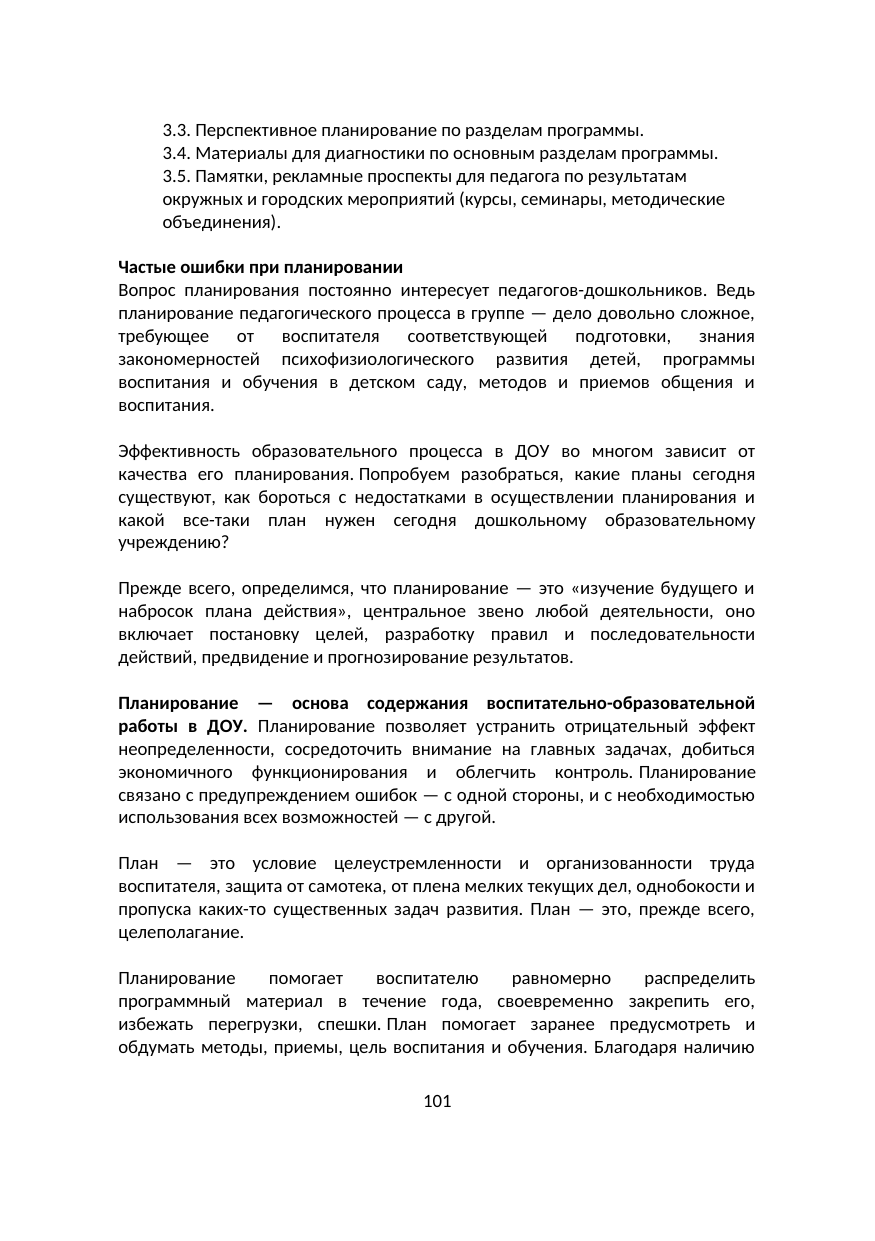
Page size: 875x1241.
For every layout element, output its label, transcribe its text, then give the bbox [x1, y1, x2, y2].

text Прежде всего, определимся, что планирование — это «изучение будущего и набросок плана действия», центральное звено любой деятельности, оно включает постановку целей, разработку правил и последовательности действий, предвидение и прогнозирование результатов. [118, 691, 756, 783]
text 3.1. Основные направления работы и годовые задачи МДОУ на текущий год. 3.2. Перечень программ и педагогических технологий, используемых воспитателем (составляется вместе со старшим воспитателем). 3.3. Перспективное планирование по разделам программы. 3.4. Материалы для диагностики по основным разделам программы. 3.5. Памятки, рекламные проспекты для педагога по результатам окружных и городских мероприятий (курсы, семинары, методические объединения). [162, 141, 756, 347]
text Планирование — основа содержания воспитательно-образовательной работы в ДОУ. Планирование позволяет устранить отрицательный эффект неопределенности, сосредоточить внимание на главных задачах, добиться экономичного функционирования и облегчить контроль. Планирование связано с предупреждением ошибок — с одной стороны, и с необходимостью использования всех возможностей — с другой. [118, 806, 756, 943]
text Эффективность образовательного процесса в ДОУ во многом зависит от качества его планирования. Попробуем разобраться, какие планы сегодня существуют, как бороться с недостатками в осуществлении планирования и какой все-таки план нужен сегодня дошкольному образовательному учреждению? [118, 553, 756, 668]
text Частые ошибки при планировании [118, 370, 756, 393]
text План — это условие целеустремленности и организованности труда воспитателя, защита от самотека, от плена мелких текущих дел, однобокости и пропуска каких-то существенных задач развития. План — это, прежде всего, целеполагание. [118, 966, 756, 1058]
text Вопрос планирования постоянно интересует педагогов-дошкольников. Ведь планирование педагогического процесса в группе — дело довольно сложное, требующее от воспитателя соответствующей подготовки, знания закономерностей психофизиологического развития детей, программы воспитания и обучения в детском саду, методов и приемов общения и воспитания. [118, 393, 756, 531]
text 3. Методическое обеспечение воспитательно-образовательного процесса [118, 118, 756, 141]
